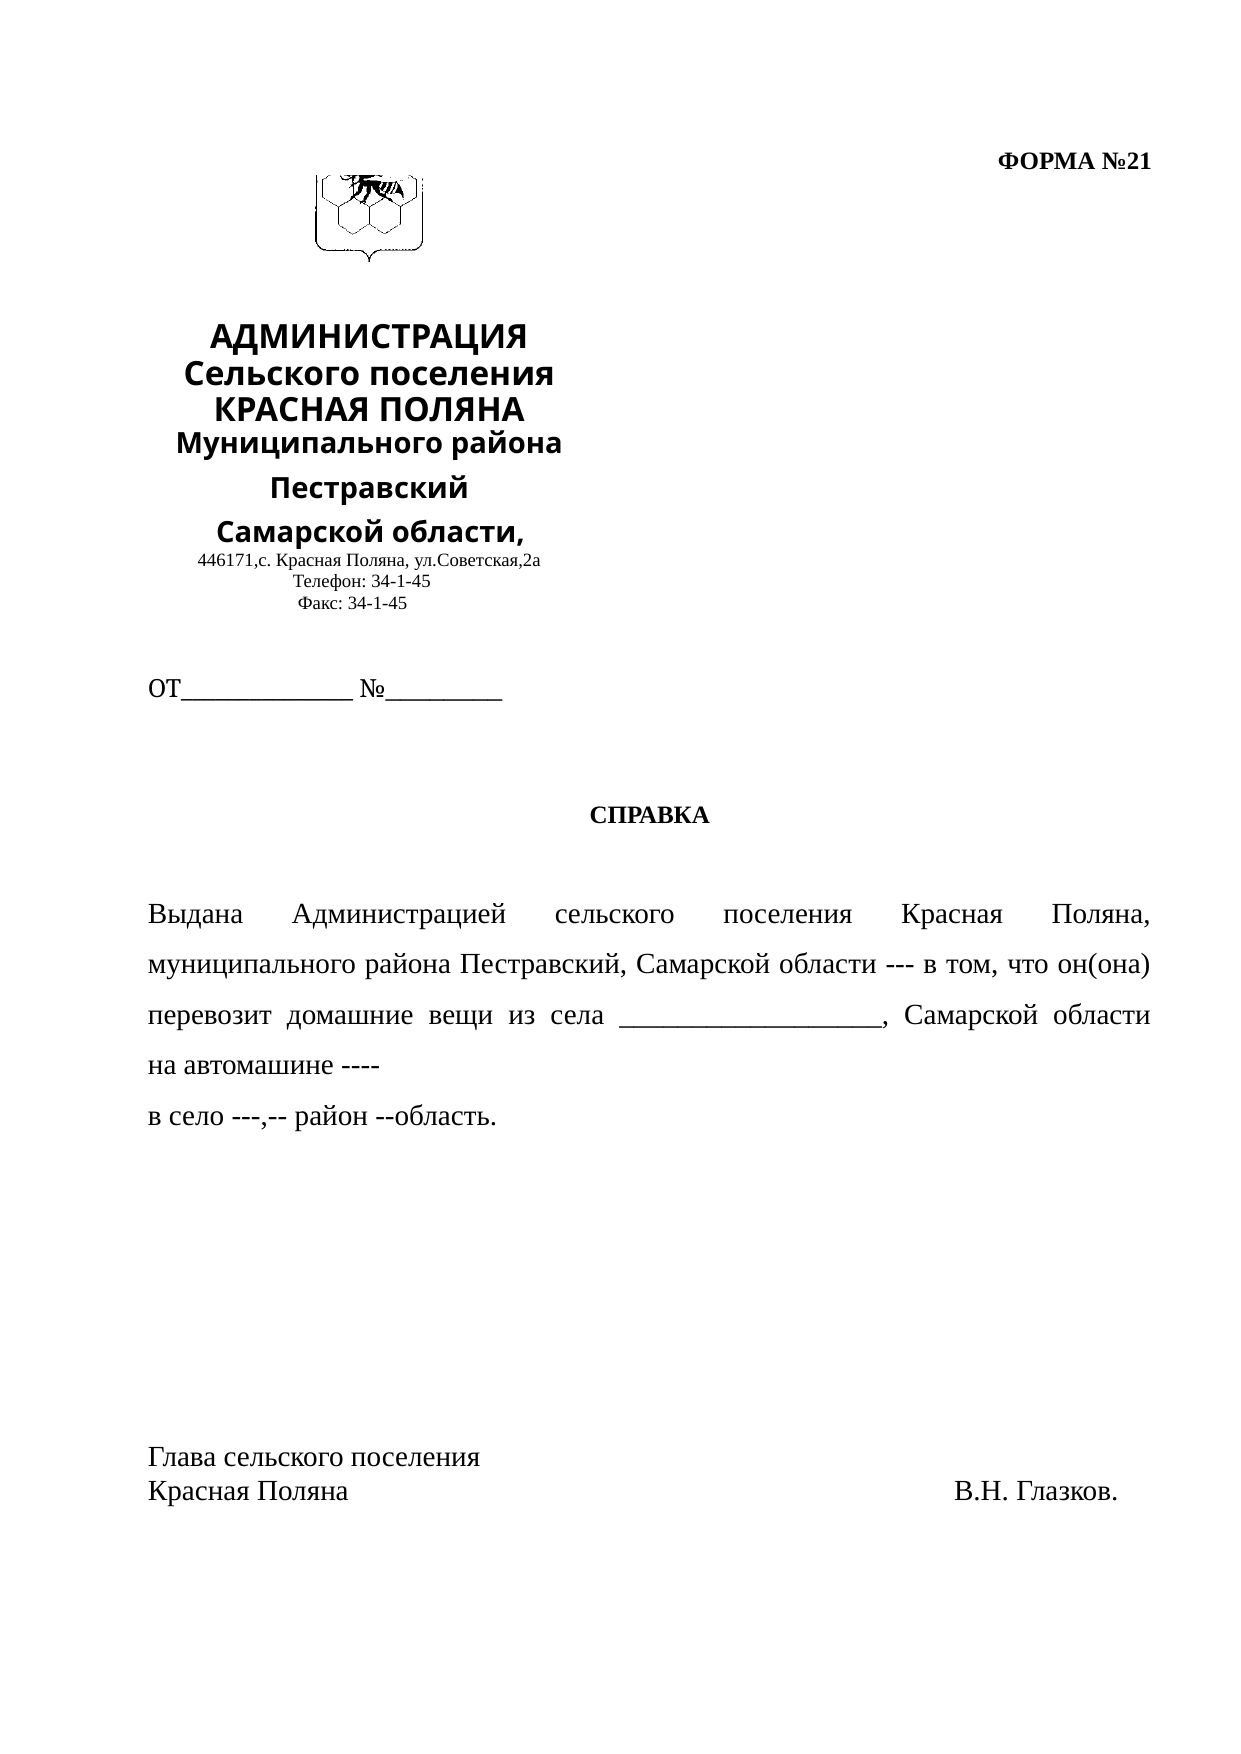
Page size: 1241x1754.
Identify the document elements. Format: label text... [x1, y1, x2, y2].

text Факс: 34-1-45 [223, 592, 591, 613]
text Самарской области, [148, 517, 590, 549]
text администрация [148, 320, 590, 356]
text от_______________ №________ [148, 670, 591, 705]
text Телефон: 34-1-45 [148, 570, 591, 592]
subtitle Глава сельского поселения [148, 1439, 1152, 1473]
text Выдана Администрацией сельского поселения Красная Поляна, муниципального района Пестравский, Самарской области --- в том, что он(она) перевозит домашние вещи из села __________________, Самарской области на автомашине ---- [148, 896, 1152, 1081]
text 446171,с. Красная Поляна, ул.Советская,2а [148, 549, 591, 570]
text в село ---,-- район --область. [148, 1098, 1152, 1131]
text Красная Поляна В.Н. Глазков. [148, 1473, 1152, 1506]
text Красная Поляна [148, 392, 590, 429]
text ФОРМА №21 [148, 146, 1152, 175]
text Пестравский [148, 473, 590, 504]
text Сельского поселения [148, 356, 590, 392]
text Муниципального района [148, 429, 590, 460]
subtitle СПРАВКА [148, 801, 1152, 829]
